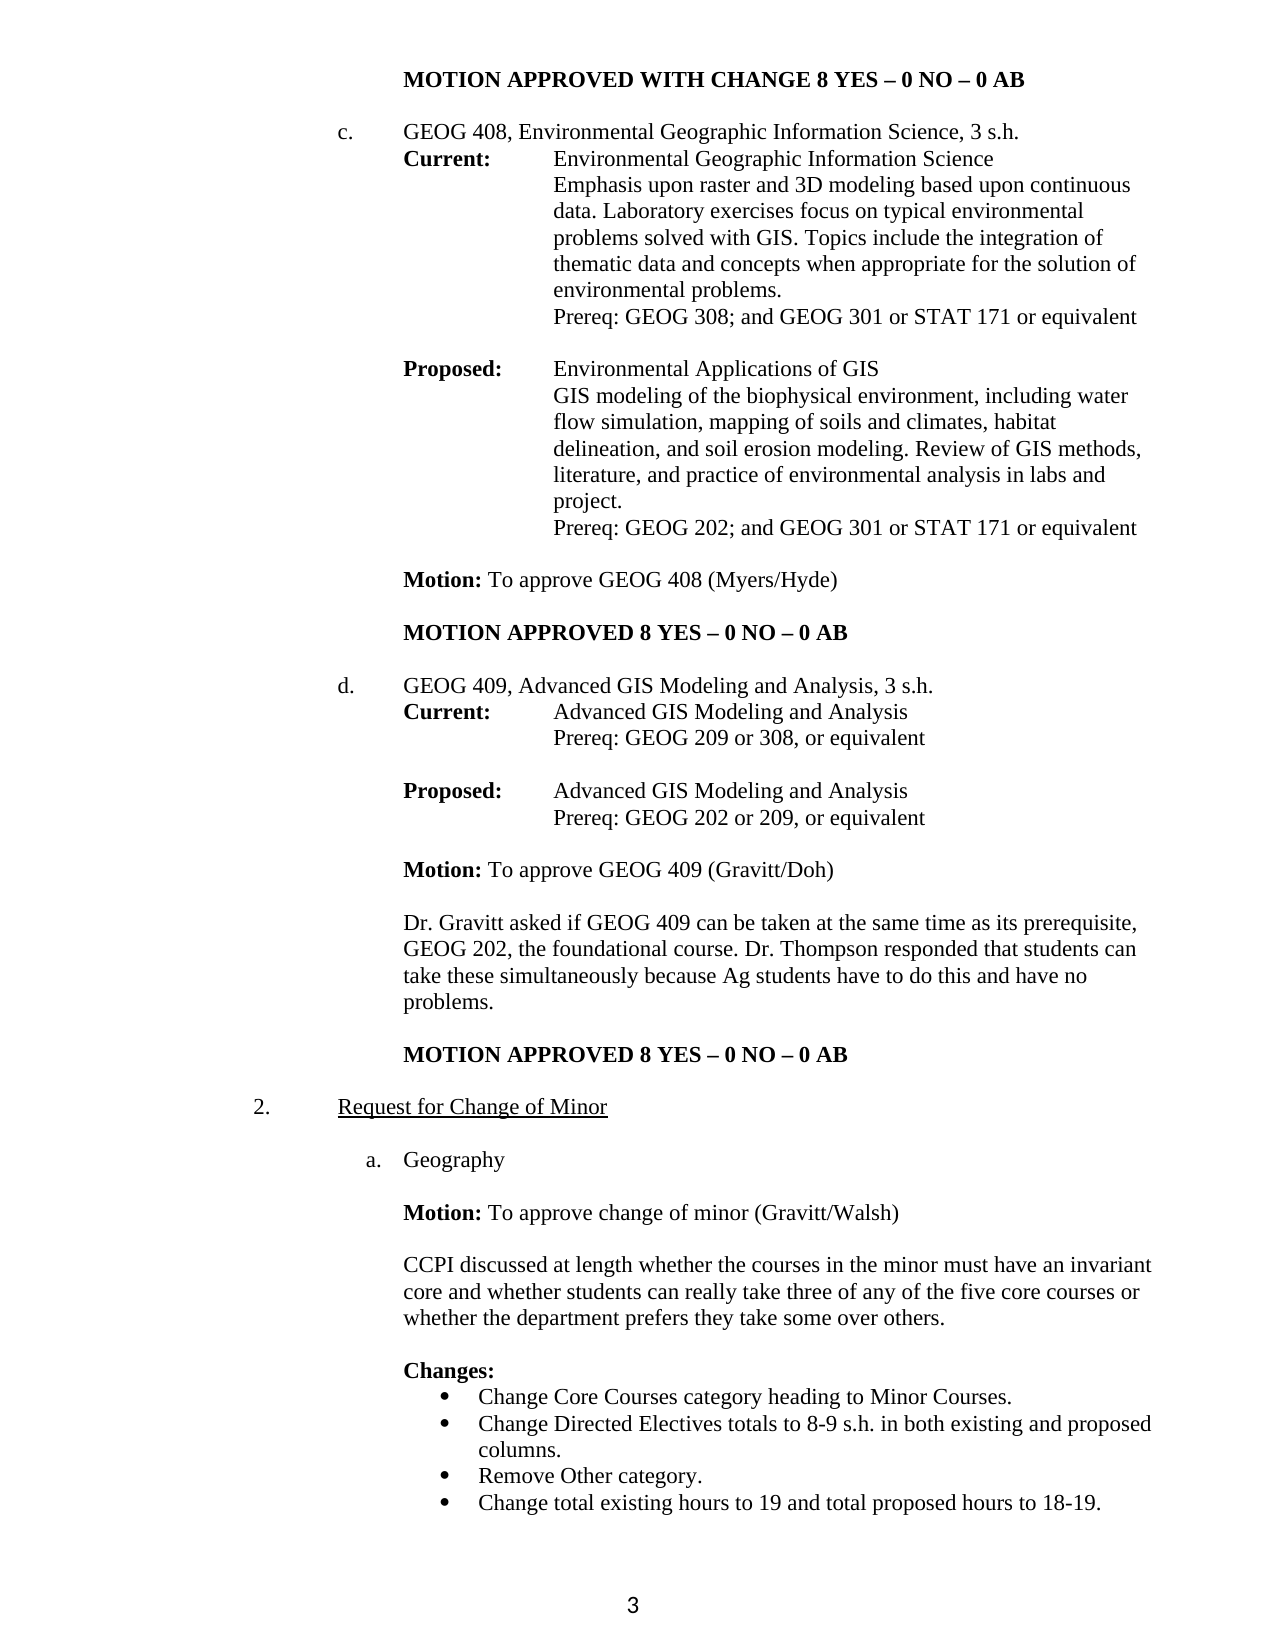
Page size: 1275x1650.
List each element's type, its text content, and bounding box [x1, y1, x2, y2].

list MOTION APPROVED 8 YES – 0 NO – 0 AB [403, 1041, 1181, 1067]
list Current: Advanced GIS Modeling and Analysis [403, 698, 1162, 724]
list Prereq: GEOG 209 or 308, or equivalent [553, 724, 1162, 751]
list MOTION APPROVED 8 YES – 0 NO – 0 AB [403, 619, 1181, 645]
list Dr. Gravitt asked if GEOG 409 can be taken at the same time as its prerequisite, GEOG 202, the foundational course. Dr. Thompson responded that students can take these simultaneously because Ag students have to do this and have no problems. [403, 909, 1162, 1014]
list Current: Environmental Geographic Information Science [403, 145, 1162, 171]
list Proposed: Advanced GIS Modeling and Analysis [403, 777, 1162, 803]
list Motion: To approve change of minor (Gravitt/Walsh) [403, 1199, 1162, 1225]
list CCPI discussed at length whether the courses in the minor must have an invariant core and whether students can really take three of any of the five core courses or whether the department prefers they take some over others. [403, 1252, 1162, 1331]
list Request for Change of Minor [253, 1093, 1162, 1120]
list Emphasis upon raster and 3D modeling based upon continuous data. Laboratory exercises focus on typical environmental problems solved with GIS. Topics include the integration of thematic data and concepts when appropriate for the solution of environmental problems. [553, 171, 1162, 303]
list Changes: [403, 1357, 1162, 1383]
list GEOG 408, Environmental Geographic Information Science, 3 s.h. [337, 118, 1162, 145]
list Prereq: GEOG 308; and GEOG 301 or STAT 171 or equivalent [553, 303, 1162, 329]
list Change Core Courses category heading to Minor Courses. [441, 1383, 1162, 1410]
list Geography [366, 1146, 1162, 1172]
list Proposed: Environmental Applications of GIS [403, 356, 1162, 382]
list Prereq: GEOG 202 or 209, or equivalent [403, 803, 1162, 830]
list Change total existing hours to 19 and total proposed hours to 18-19. [441, 1489, 1162, 1515]
list Motion: To approve GEOG 408 (Myers/Hyde) [403, 566, 1162, 593]
list Prereq: GEOG 202; and GEOG 301 or STAT 171 or equivalent [403, 514, 1162, 540]
list Remove Other category. [441, 1462, 1162, 1489]
list MOTION APPROVED WITH CHANGE 8 YES – 0 NO – 0 AB [403, 66, 1162, 92]
list GIS modeling of the biophysical environment, including water flow simulation, mapping of soils and climates, habitat delineation, and soil erosion modeling. Review of GIS methods, literature, and practice of environmental analysis in labs and project. [403, 382, 1162, 514]
list GEOG 409, Advanced GIS Modeling and Analysis, 3 s.h. [337, 672, 1162, 698]
list Change Directed Electives totals to 8-9 s.h. in both existing and proposed columns. [441, 1410, 1162, 1462]
list Motion: To approve GEOG 409 (Gravitt/Doh) [403, 856, 1162, 883]
